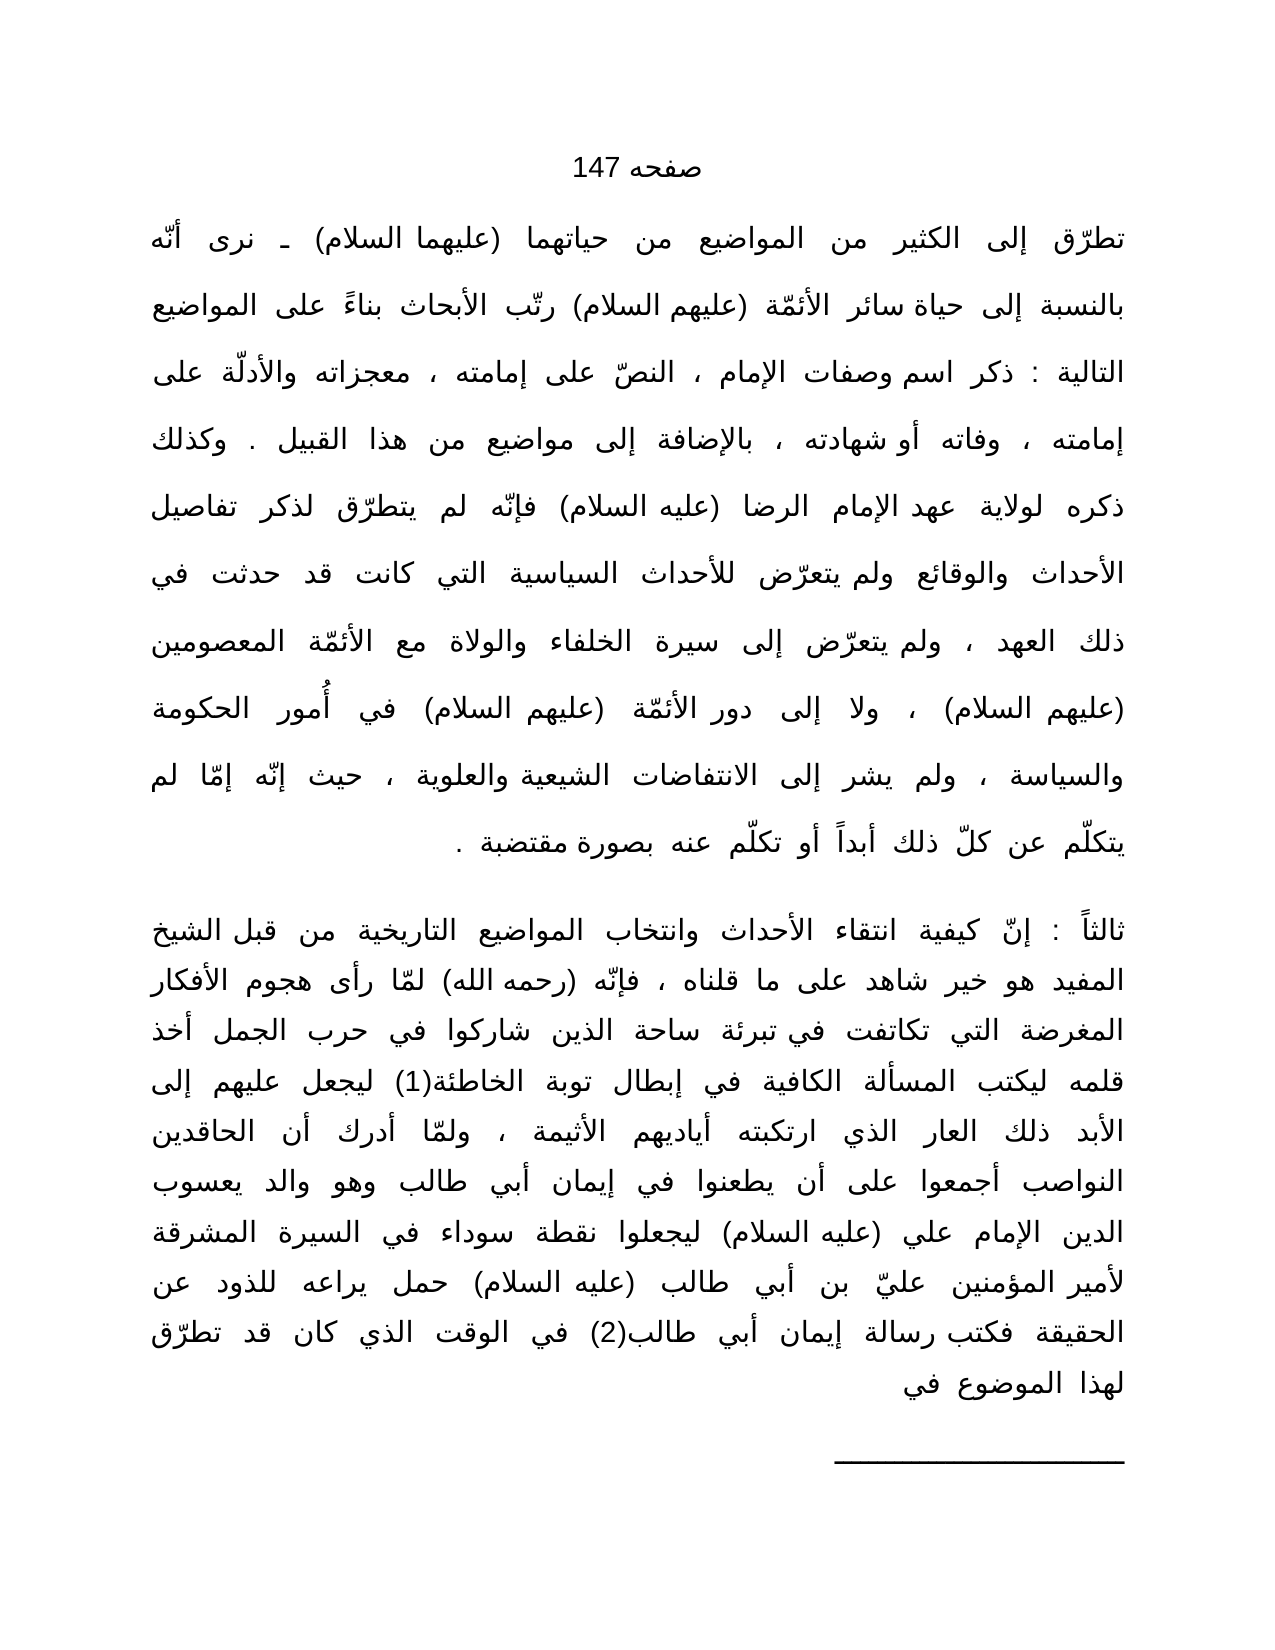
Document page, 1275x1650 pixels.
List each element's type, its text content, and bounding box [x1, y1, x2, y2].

text تطرّق إلى الكثير من المواضيع من حياتهما (عليهما السلام) ـ نرى أنّه بالنسبة إلى حياة سائر الأئمّة (عليهم السلام) رتّب الأبحاث بناءً على المواضيع التالية : ذكر اسم وصفات الإمام ، النصّ على إمامته ، معجزاته والأدلّة على إمامته ، وفاته أو شهادته ، بالإضافة إلى مواضيع من هذا القبيل . وكذلك ذكره لولاية عهد الإمام الرضا (عليه السلام) فإنّه لم يتطرّق لذكر تفاصيل الأحداث والوقائع ولم يتعرّض للأحداث السياسية التي كانت قد حدثت في ذلك العهد ، ولم يتعرّض إلى سيرة الخلفاء والولاة مع الأئمّة المعصومين (عليهم السلام) ، ولا إلى دور الأئمّة (عليهم السلام) في أُمور الحكومة والسياسة ، ولم يشر إلى الانتفاضات الشيعية والعلوية ، حيث إنّه إمّا لم يتكلّم عن كلّ ذلك أبداً أو تكلّم عنه بصورة مقتضبة . [150, 221, 1125, 858]
text ثالثاً : إنّ كيفية انتقاء الأحداث وانتخاب المواضيع التاريخية من قبل الشيخ المفيد هو خير شاهد على ما قلناه ، فإنّه (رحمه الله) لمّا رأى هجوم الأفكار المغرضة التي تكاتفت في تبرئة ساحة الذين شاركوا في حرب الجمل أخذ قلمه ليكتب المسألة الكافية في إبطال توبة الخاطئة(1) ليجعل عليهم إلى الأبد ذلك العار الذي ارتكبته أياديهم الأثيمة ، ولمّا أدرك أن الحاقدين النواصب أجمعوا على أن يطعنوا في إيمان أبي طالب وهو والد يعسوب الدين الإمام علي (عليه السلام) ليجعلوا نقطة سوداء في السيرة المشرقة لأمير المؤمنين عليّ بن أبي طالب (عليه السلام) حمل يراعه للذود عن الحقيقة فكتب رسالة إيمان أبي طالب(2) في الوقت الذي كان قد تطرّق لهذا الموضوع في [150, 913, 1125, 1399]
text صفحه 147 [150, 150, 1125, 183]
text ــــــــــــــــــــــــــــــــــ [150, 1437, 1125, 1470]
